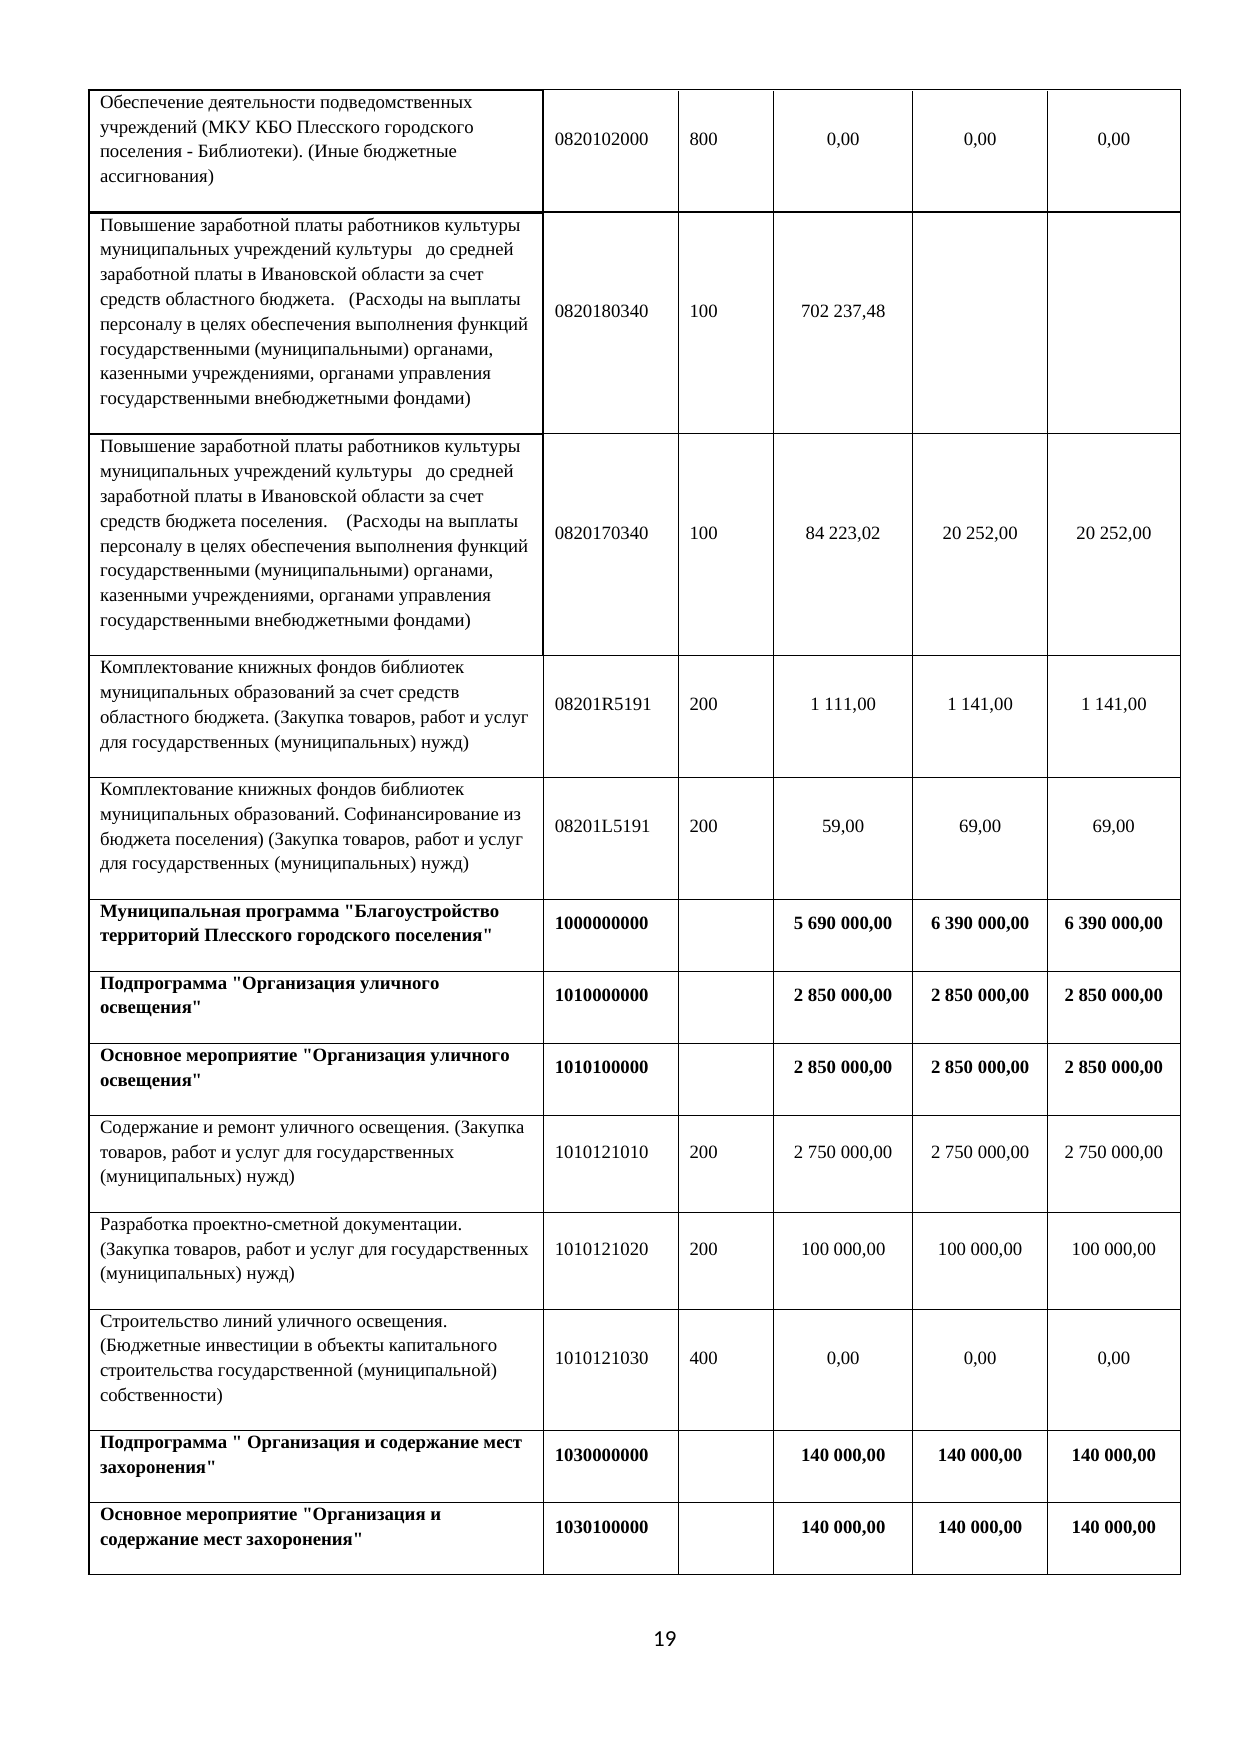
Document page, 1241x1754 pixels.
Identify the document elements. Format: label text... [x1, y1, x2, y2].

table_cell 08201L5191 [544, 778, 678, 898]
table_cell 6 390 000,00 [1048, 900, 1180, 971]
table_cell 0,00 [774, 90, 912, 211]
table_cell 0,00 [774, 1310, 912, 1430]
table_cell Обеспечение деятельности подведомственных учреждений (МКУ КБО Плесского городского поселения - Библиотеки). (Иные бюджетные ассигнования) [90, 91, 542, 211]
table_cell 1 141,00 [1048, 656, 1180, 777]
table_cell 140 000,00 [913, 1503, 1047, 1574]
table_cell [1048, 213, 1180, 433]
table_cell 1 141,00 [913, 656, 1047, 777]
table_cell 08201R5191 [544, 656, 678, 777]
table_cell Строительство линий уличного освещения. (Бюджетные инвестиции в объекты капитального строительства государственной (муниципальной) собственности) [90, 1310, 543, 1430]
table_cell Подпрограмма " Организация и содержание мест захоронения" [90, 1431, 543, 1502]
table_cell 200 [679, 656, 773, 777]
table_cell [679, 972, 773, 1043]
table_cell Комплектование книжных фондов библиотек муниципальных образований за счет средств областного бюджета. (Закупка товаров, работ и услуг для государственных (муниципальных) нужд) [90, 656, 543, 777]
table_cell 1010100000 [544, 1044, 678, 1115]
table_cell 400 [679, 1310, 773, 1430]
table_cell 2 750 000,00 [774, 1116, 912, 1212]
table_cell 59,00 [774, 778, 912, 898]
table_cell 100 000,00 [913, 1213, 1047, 1308]
table_cell [679, 1431, 773, 1502]
table_cell 69,00 [913, 778, 1047, 898]
table_cell 2 850 000,00 [774, 972, 912, 1043]
table_cell 140 000,00 [774, 1431, 912, 1502]
table_cell 69,00 [1048, 778, 1180, 898]
table_cell [679, 900, 773, 971]
table_cell 0820180340 [544, 213, 678, 433]
table_cell [913, 213, 1047, 433]
table_cell 800 [679, 90, 773, 211]
table_cell 84 223,02 [774, 434, 912, 655]
table_cell 0,00 [913, 1310, 1047, 1430]
table_cell 200 [679, 1213, 773, 1308]
table_cell 140 000,00 [1048, 1431, 1180, 1502]
table_cell 2 750 000,00 [913, 1116, 1047, 1212]
table_cell 0,00 [1048, 1310, 1180, 1430]
table_cell [679, 1044, 773, 1115]
table_cell 1010000000 [544, 972, 678, 1043]
table_cell Комплектование книжных фондов библиотек муниципальных образований. Софинансирование из бюджета поселения) (Закупка товаров, работ и услуг для государственных (муниципальных) нужд) [90, 778, 543, 898]
table_cell 140 000,00 [913, 1431, 1047, 1502]
table_cell 0,00 [913, 90, 1047, 211]
table_cell 1010121020 [544, 1213, 678, 1308]
table_cell Повышение заработной платы работников культуры муниципальных учреждений культуры до средней заработной платы в Ивановской области за счет средств областного бюджета. (Расходы на выплаты персоналу в целях обеспечения выполнения функций государственными (муниципальными) органами, казенными учреждениями, органами управления государственными внебюджетными фондами) [90, 214, 542, 433]
table_cell 100 [679, 213, 773, 433]
table_cell 2 850 000,00 [913, 972, 1047, 1043]
table_cell 100 000,00 [774, 1213, 912, 1308]
table_cell 20 252,00 [913, 434, 1047, 655]
table_cell 200 [679, 778, 773, 898]
table_cell 200 [679, 1116, 773, 1212]
table_cell 140 000,00 [774, 1503, 912, 1574]
table_cell Подпрограмма "Организация уличного освещения" [90, 972, 543, 1043]
table_cell 100 000,00 [1048, 1213, 1180, 1308]
table_cell 6 390 000,00 [913, 900, 1047, 971]
table_cell 1030000000 [544, 1431, 678, 1502]
table_cell 2 850 000,00 [1048, 972, 1180, 1043]
table_cell 0820102000 [544, 90, 678, 211]
table_cell Основное мероприятие "Организация уличного освещения" [90, 1044, 543, 1115]
table_cell [679, 1503, 773, 1574]
table_cell 2 750 000,00 [1048, 1116, 1180, 1212]
table_cell 0820170340 [544, 434, 678, 655]
table_cell 1 111,00 [774, 656, 912, 777]
table_cell 140 000,00 [1048, 1503, 1180, 1574]
table_cell 2 850 000,00 [1048, 1044, 1180, 1115]
table_cell 2 850 000,00 [774, 1044, 912, 1115]
table_cell 5 690 000,00 [774, 900, 912, 971]
table_cell 1030100000 [544, 1503, 678, 1574]
table_cell 1010121010 [544, 1116, 678, 1212]
table_cell 100 [679, 434, 773, 655]
table_cell 1010121030 [544, 1310, 678, 1430]
table_cell Основное мероприятие "Организация и содержание мест захоронения" [90, 1503, 543, 1574]
table_cell 1000000000 [544, 900, 678, 971]
table_cell 0,00 [1048, 90, 1180, 211]
table_cell Разработка проектно-сметной документации. (Закупка товаров, работ и услуг для государственных (муниципальных) нужд) [90, 1213, 543, 1308]
table_cell 20 252,00 [1048, 434, 1180, 655]
table_cell 702 237,48 [774, 213, 912, 433]
table_cell 2 850 000,00 [913, 1044, 1047, 1115]
table_cell Содержание и ремонт уличного освещения. (Закупка товаров, работ и услуг для государственных (муниципальных) нужд) [90, 1116, 543, 1212]
table_cell Повышение заработной платы работников культуры муниципальных учреждений культуры до средней заработной платы в Ивановской области за счет средств бюджета поселения. (Расходы на выплаты персоналу в целях обеспечения выполнения функций государственными (муниципальными) органами, казенными учреждениями, органами управления государственными внебюджетными фондами) [90, 435, 542, 655]
table_cell Муниципальная программа "Благоустройство территорий Плесского городского поселения" [90, 900, 543, 971]
